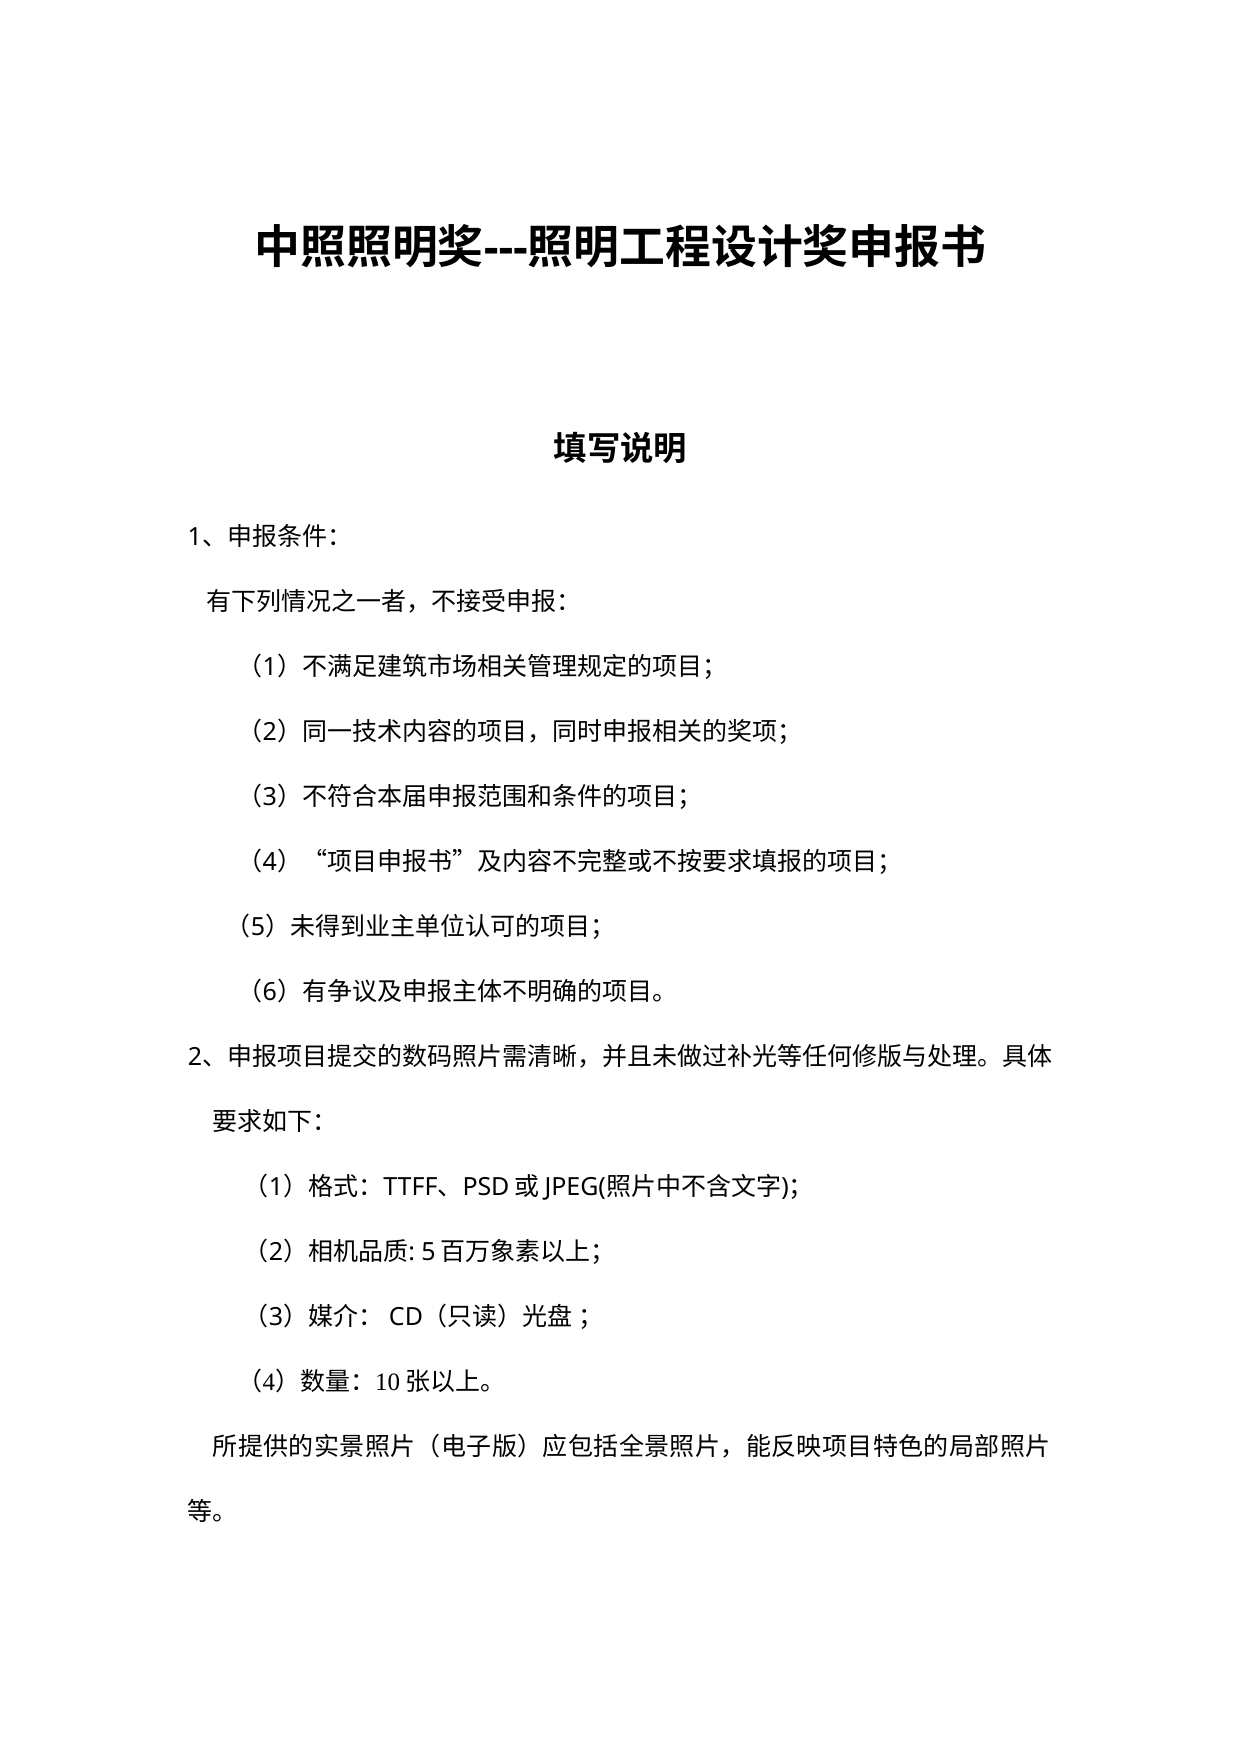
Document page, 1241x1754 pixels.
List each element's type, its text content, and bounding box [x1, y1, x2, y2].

text （3）媒介： CD（只读）光盘 ； [187, 1282, 1053, 1347]
text 所提供的实景照片（电子版）应包括全景照片，能反映项目特色的局部照片等。 [187, 1412, 1053, 1542]
text 填写说明 [187, 413, 1053, 478]
text 中照照明奖---照明工程设计奖申报书 [187, 194, 1053, 292]
text 有下列情况之一者，不接受申报： [187, 567, 1053, 632]
text （1）格式：TTFF、PSD或JPEG(照片中不含文字)； [187, 1152, 1053, 1217]
text 1、申报条件： [187, 502, 1053, 567]
text （6）有争议及申报主体不明确的项目。 [187, 957, 1053, 1022]
text （2）相机品质: 5百万象素以上； [187, 1217, 1053, 1282]
text （1）不满足建筑市场相关管理规定的项目； [187, 632, 1053, 697]
text 2、申报项目提交的数码照片需清晰，并且未做过补光等任何修版与处理。具体要求如下： [188, 1022, 1053, 1152]
text （4）数量：10张以上。 [187, 1347, 1053, 1412]
text （5）未得到业主单位认可的项目； [187, 892, 1053, 957]
text （2）同一技术内容的项目，同时申报相关的奖项； [187, 697, 1053, 762]
text （3）不符合本届申报范围和条件的项目； [187, 762, 1053, 827]
text （4）“项目申报书”及内容不完整或不按要求填报的项目； [187, 827, 1053, 892]
